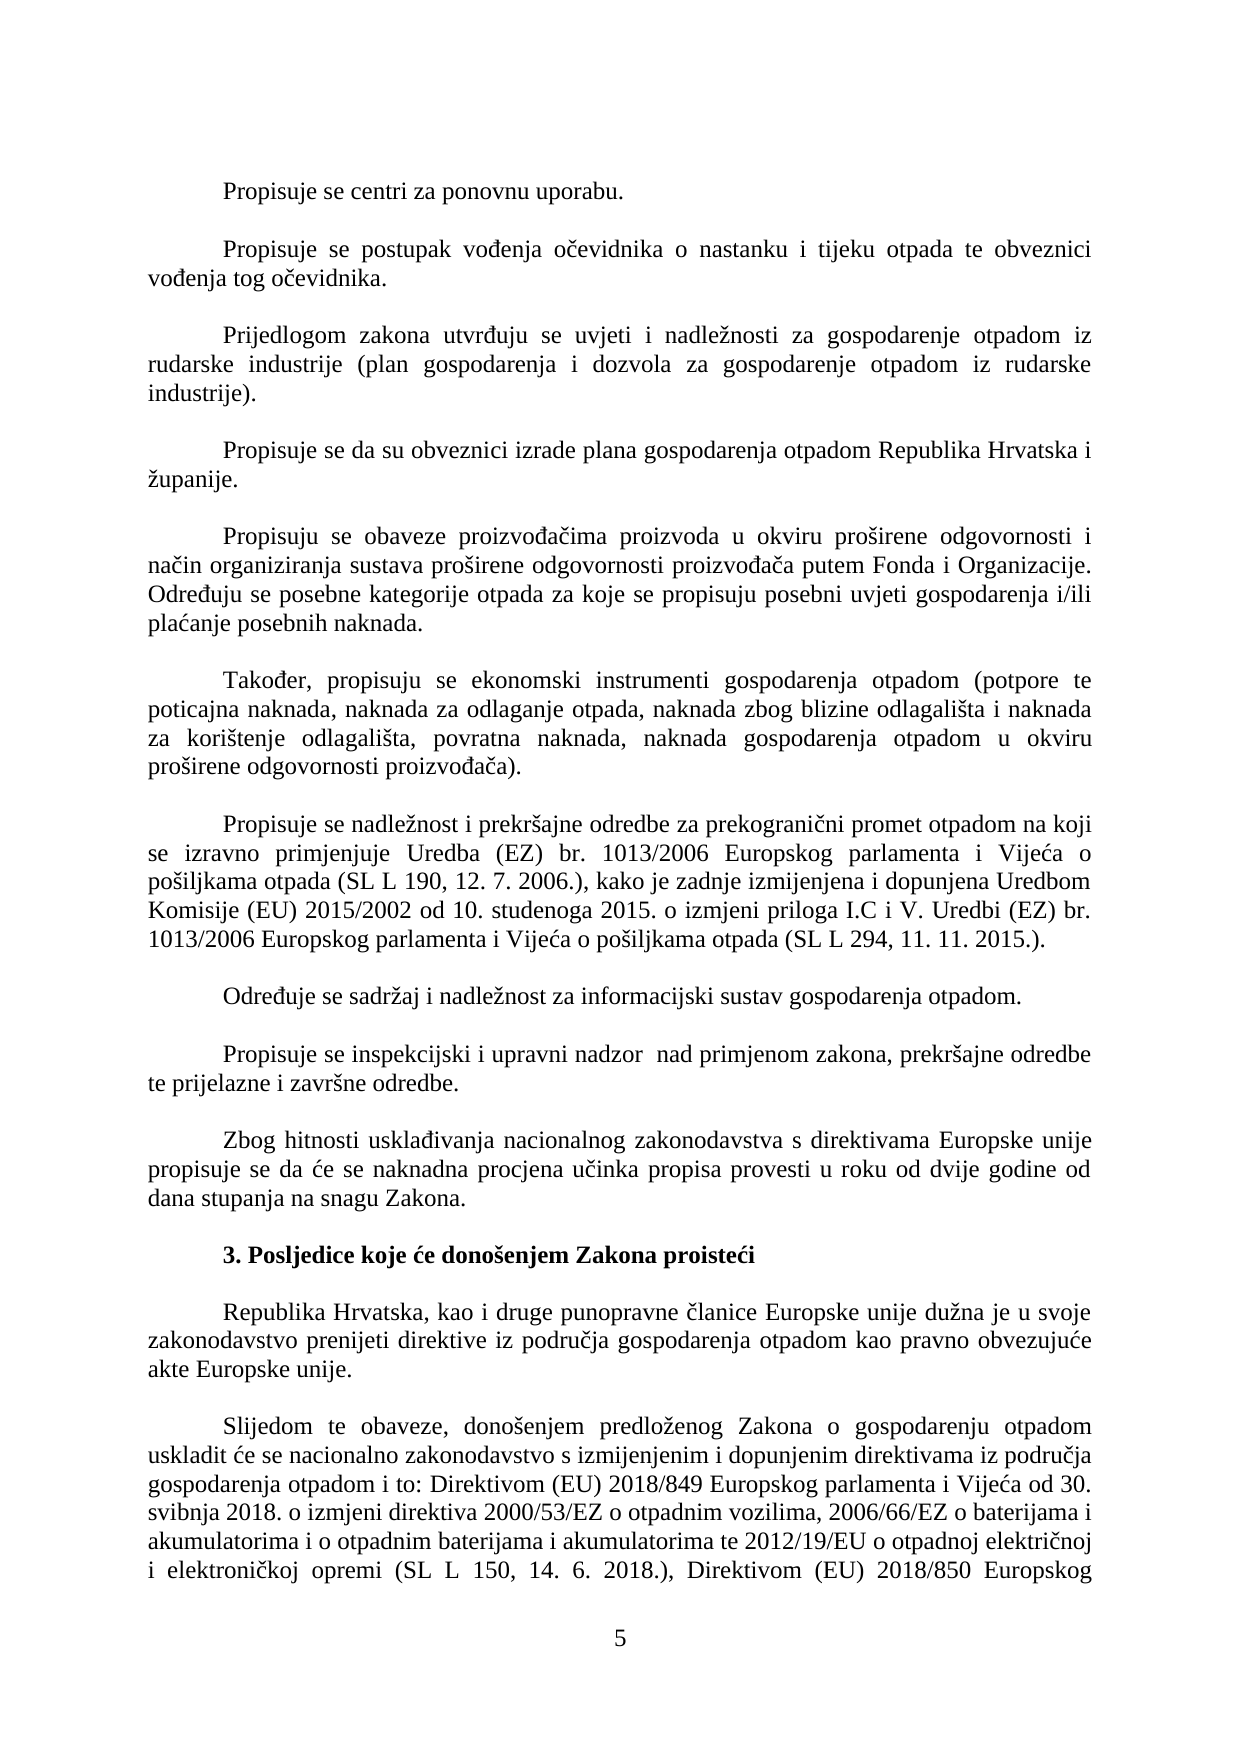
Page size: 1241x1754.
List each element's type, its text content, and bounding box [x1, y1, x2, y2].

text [148, 1411, 1093, 1584]
text Zbog hitnosti usklađivanja nacionalnog zakonodavstva s direktivama Europske unije propisuje se da će se naknadna procjena učinka propisa provesti u roku od dvije godine od dana stupanja na snagu Zakona. [148, 1125, 1093, 1211]
text Propisuje se da su obveznici izrade plana gospodarenja otpadom Republika Hrvatska i županije. [148, 435, 1093, 493]
text Propisuje se centri za ponovnu uporabu. [148, 176, 1093, 205]
text Propisuju se obaveze proizvođačima proizvoda u okviru proširene odgovornosti i način organiziranja sustava proširene odgovornosti proizvođača putem Fonda i Organizacije. Određuju se posebne kategorije otpada za koje se propisuju posebni uvjeti gospodarenja i/ili plaćanje posebnih naknada. [148, 521, 1093, 636]
text Propisuje se nadležnost i prekršajne odredbe za prekogranični promet otpadom na koji se izravno primjenjuje Uredba (EZ) br. 1013/2006 Europskog parlamenta i Vijeća o pošiljkama otpada (SL L 190, 12. 7. 2006.), kako je zadnje izmijenjena i dopunjena Uredbom Komisije (EU) 2015/2002 оd 10. studenoga 2015. o izmjeni priloga I.C i V. Uredbi (EZ) br. 1013/2006 Europskog parlamenta i Vijeća o pošiljkama otpada (SL L 294, 11. 11. 2015.). [148, 809, 1093, 953]
text Određuje se sadržaj i nadležnost za informacijski sustav gospodarenja otpadom. [148, 981, 1093, 1010]
text Propisuje se postupak vođenja očevidnika o nastanku i tijeku otpada te obveznici vođenja tog očevidnika. [148, 234, 1093, 291]
text Prijedlogom zakona utvrđuju se uvjeti i nadležnosti za gospodarenje otpadom iz rudarske industrije (plan gospodarenja i dozvola za gospodarenje otpadom iz rudarske industrije). [148, 320, 1093, 406]
text Republika Hrvatska, kao i druge punopravne članice Europske unije dužna je u svoje zakonodavstvo prenijeti direktive iz područja gospodarenja otpadom kao pravno obvezujuće akte Europske unije. [148, 1297, 1093, 1383]
text 3. Posljedice koje će donošenjem Zakona proisteći [148, 1240, 1093, 1269]
text Također, propisuju se ekonomski instrumenti gospodarenja otpadom (potpore te poticajna naknada, naknada za odlaganje otpada, naknada zbog blizine odlagališta i naknada za korištenje odlagališta, povratna naknada, naknada gospodarenja otpadom u okviru proširene odgovornosti proizvođača). [148, 665, 1093, 780]
text Propisuje se inspekcijski i upravni nadzor nad primjenom zakona, prekršajne odredbe te prijelazne i završne odredbe. [148, 1039, 1093, 1096]
